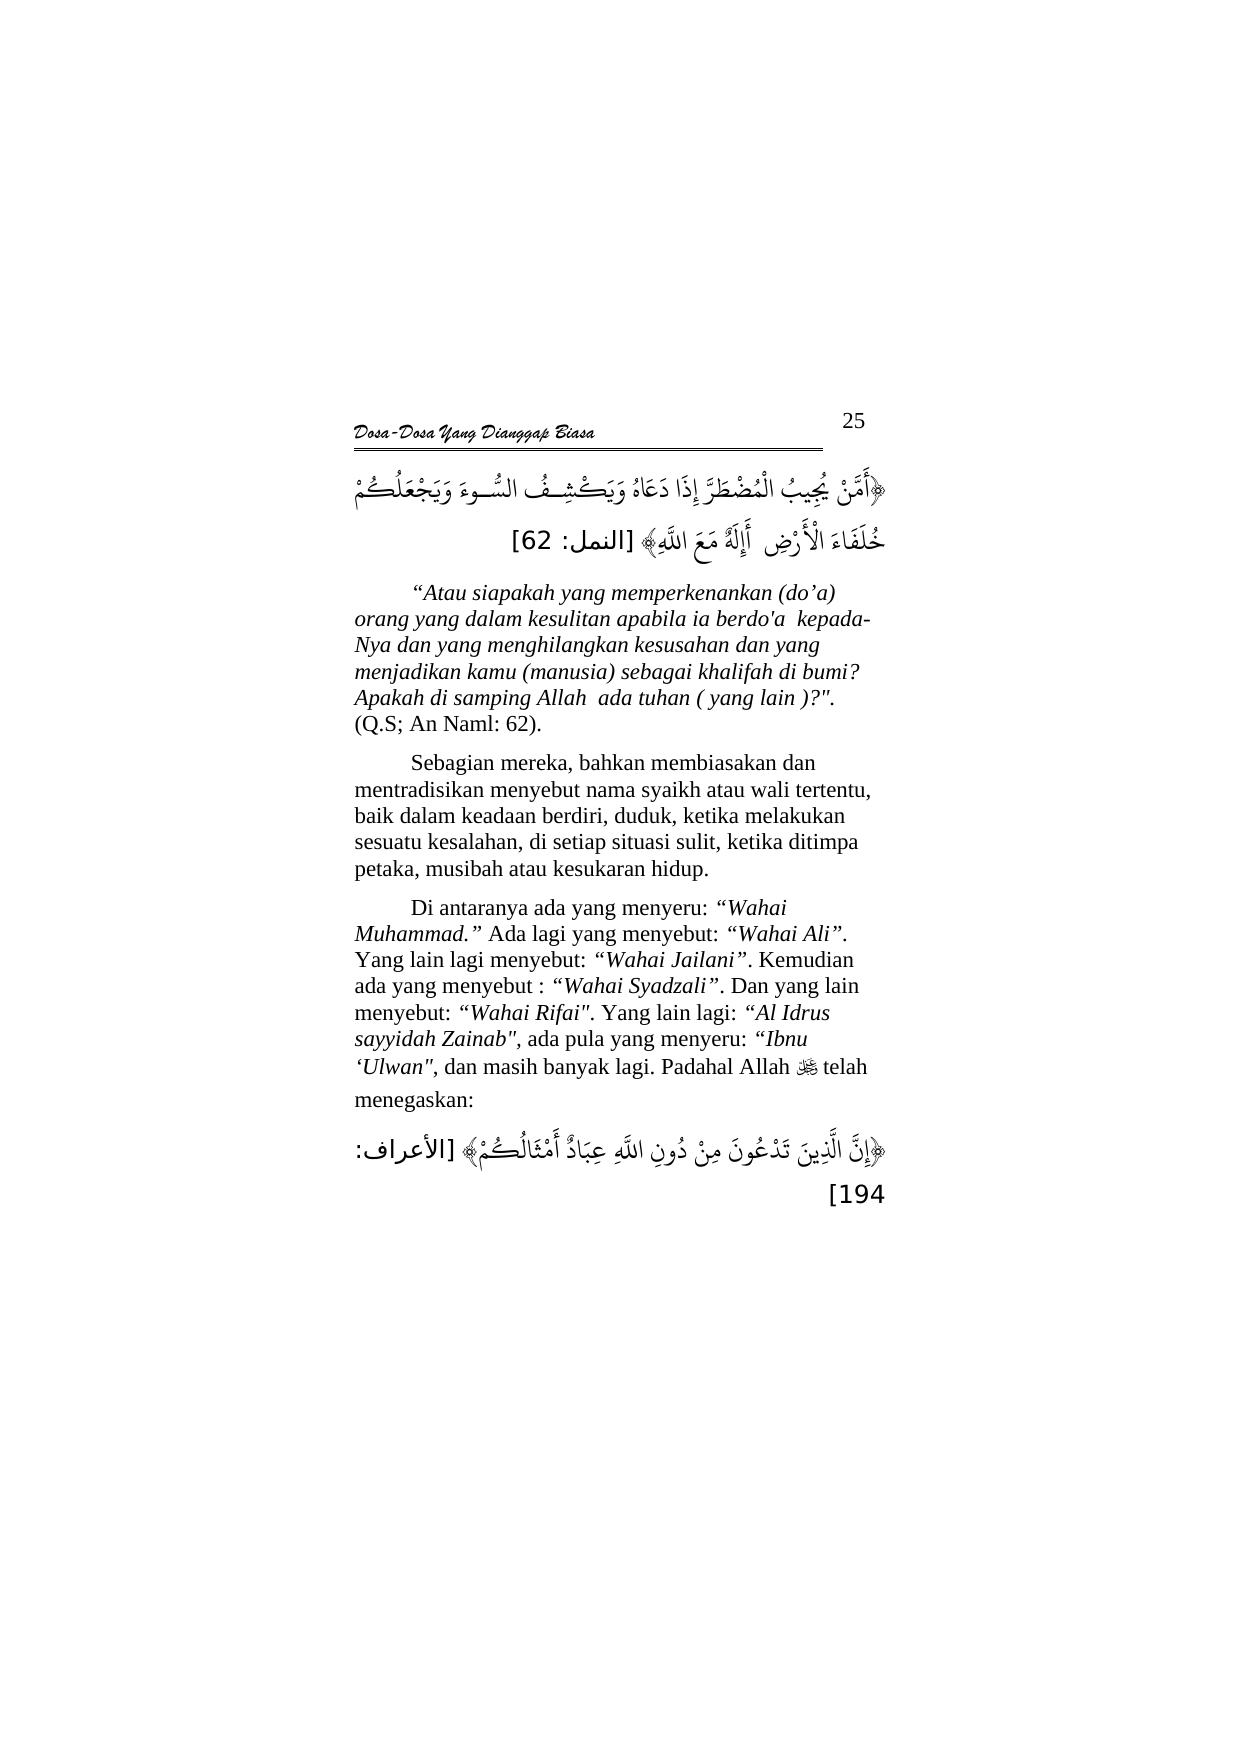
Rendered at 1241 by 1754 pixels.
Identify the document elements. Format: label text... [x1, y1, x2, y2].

text Di antaranya ada yang menyeru: “Wahai Muhammad.” Ada lagi yang menyebut: “Wahai Ali”. Yang lain lagi menyebut: “Wahai Jailani”. Kemudian ada yang menyebut : “Wahai Syadzali”. Dan yang lain menyebut: “Wahai Rifai". Yang lain lagi: “Al Idrus sayyidah Zainab", ada pula yang menyeru: “Ibnu ‘Ulwan", dan masih banyak lagi. Padahal Allah ﻷ telah menegaskan: [354, 893, 886, 1112]
text ﴿إِنَّ الَّذِينَ تَدْعُونَ مِنْ دُونِ اللَّهِ عِبَادٌ أَمْثَالُكُمْ﴾ [الأعراف: 194] [354, 1125, 886, 1209]
text Sebagian mereka, bahkan membiasakan dan mentradisikan menyebut nama syaikh atau wali tertentu, baik dalam keadaan berdiri, duduk, ketika melakukan sesuatu kesalahan, di setiap situasi sulit, ketika ditimpa petaka, musibah atau kesukaran hidup. [354, 749, 886, 881]
text ﴿أَمَّنْ يُجِيبُ الْمُضْطَرَّ إِذَا دَعَاهُ وَيَكْشِفُ السُّوءَ وَيَجْعَلُكُمْ خُلَفَاءَ الْأَرْضِ أَإِلَهٌ مَعَ اللَّهِ﴾ [النمل: 62] [354, 464, 886, 566]
text “Atau siapakah yang memperkenankan (do’a) orang yang dalam kesulitan apabila ia berdo'a kepada-Nya dan yang menghilangkan kesusahan dan yang menjadikan kamu (manusia) sebagai khalifah di bumi? Apakah di samping Allah ada tuhan ( yang lain )?". (Q.S; An Naml: 62). [354, 579, 886, 737]
